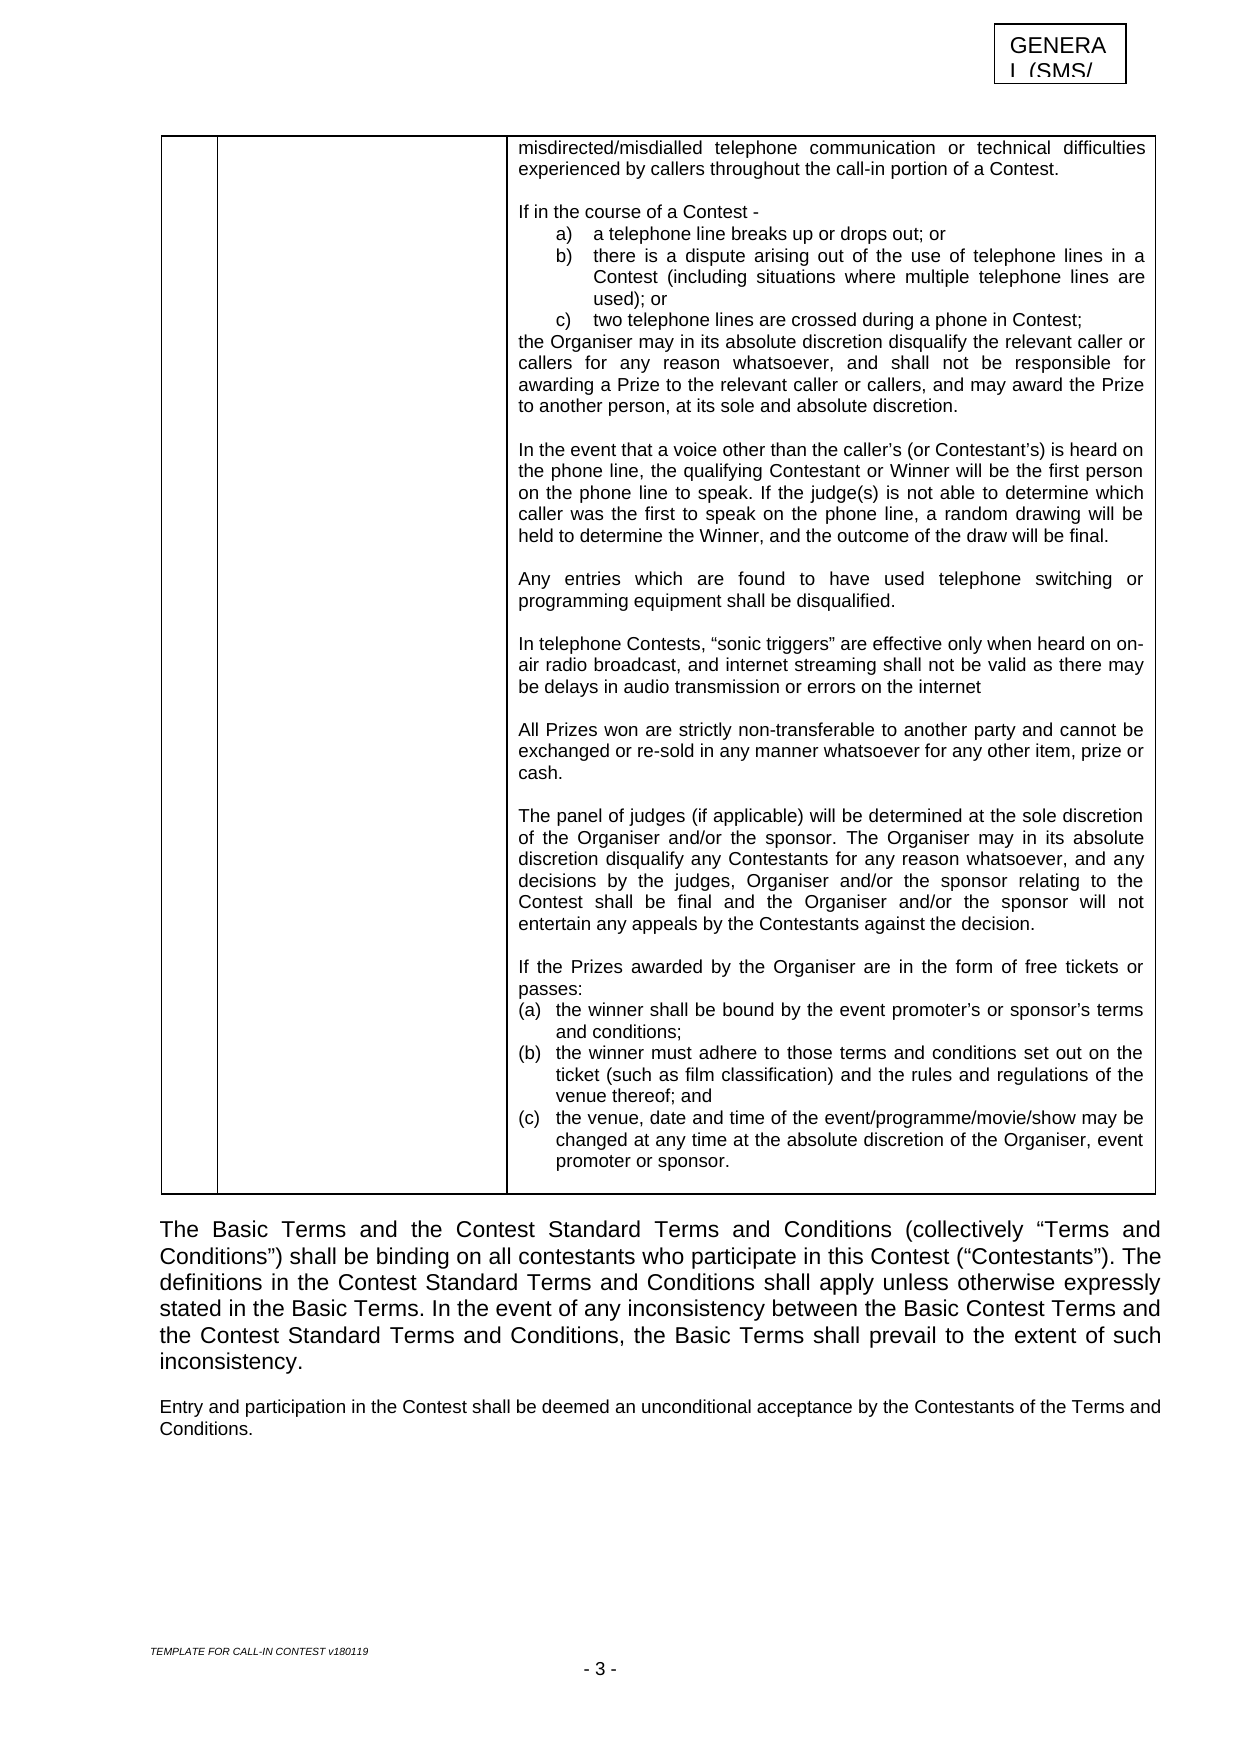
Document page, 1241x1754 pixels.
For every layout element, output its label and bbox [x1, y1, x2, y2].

table_cell [218, 137, 506, 1193]
table_cell [162, 137, 217, 1193]
table_cell [508, 137, 1155, 1193]
